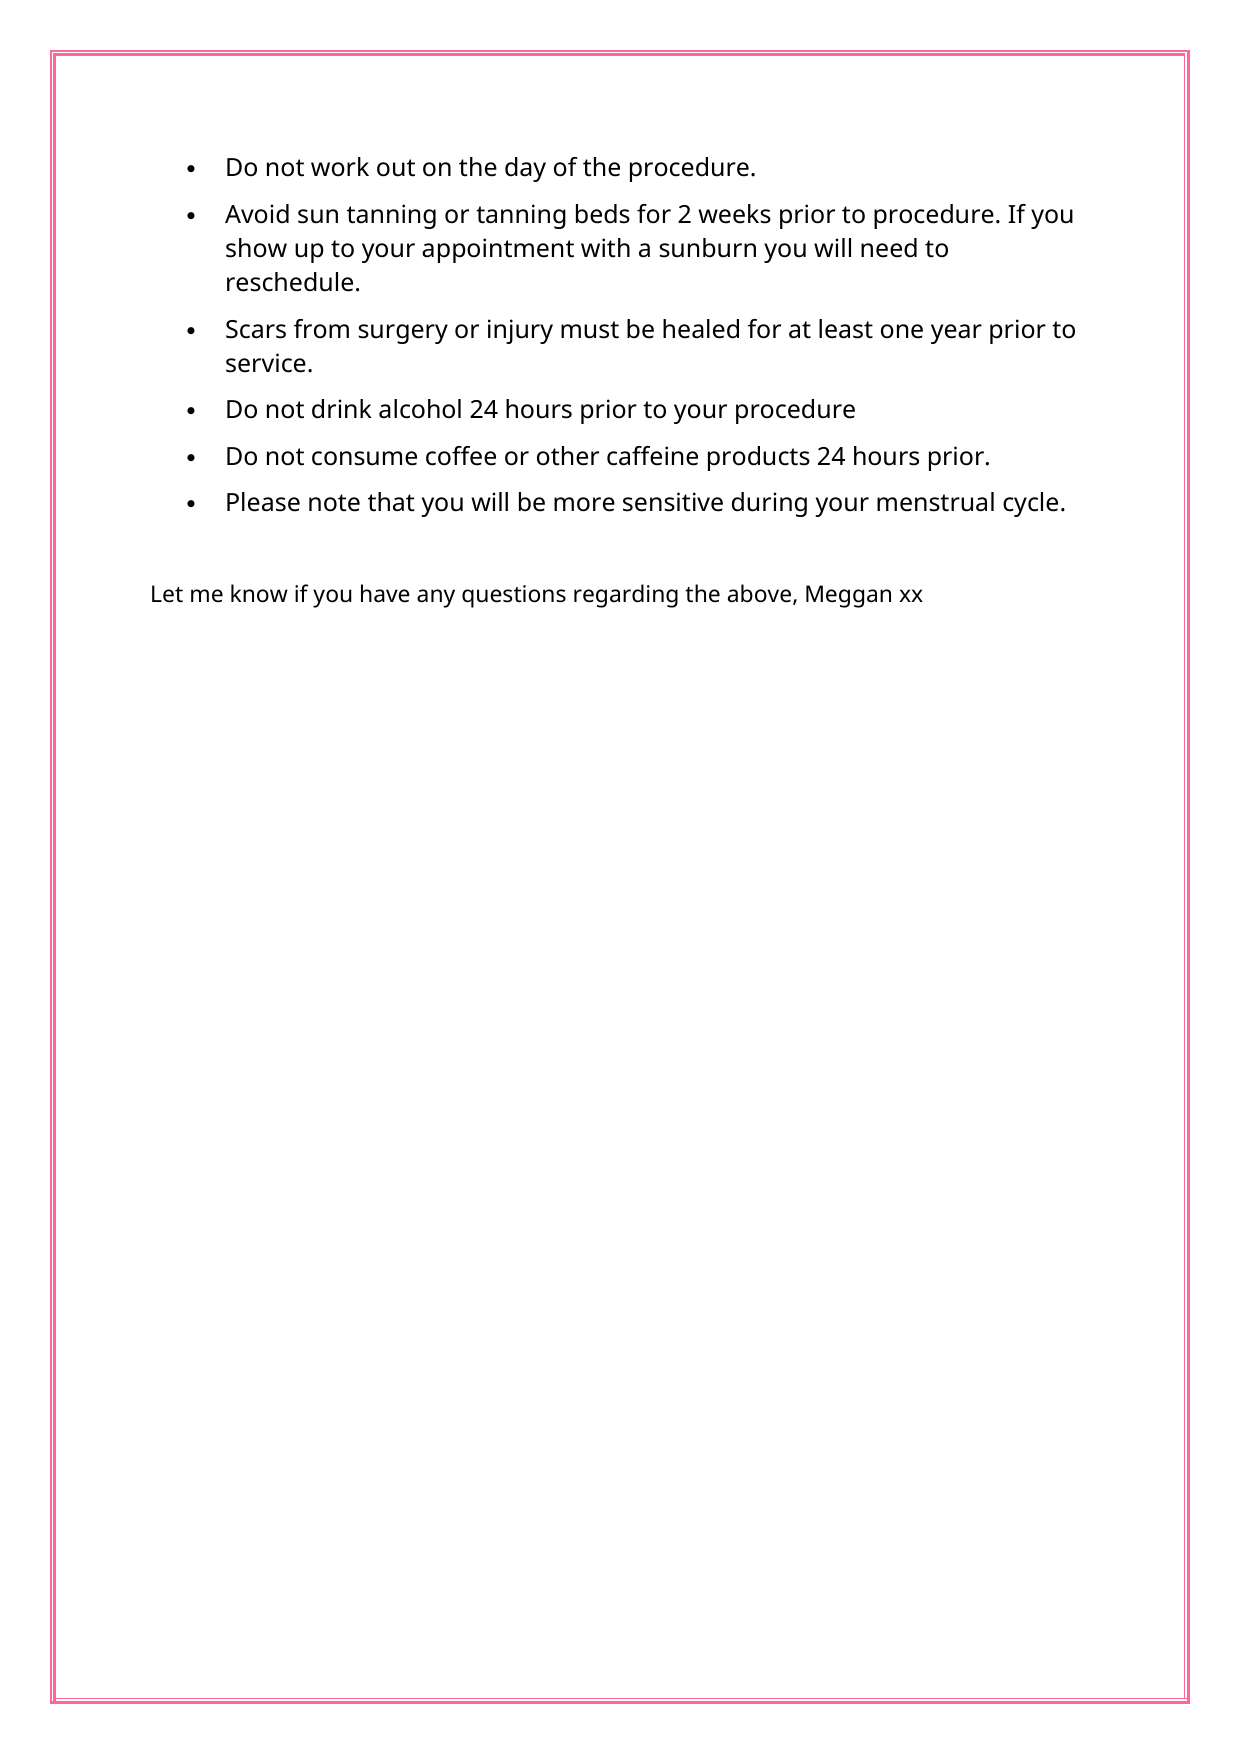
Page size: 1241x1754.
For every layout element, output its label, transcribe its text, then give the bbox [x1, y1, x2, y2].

text Let me know if you have any questions regarding the above, Meggan xx [150, 578, 1090, 610]
list Do not work out on the day of the procedure. [187, 150, 1090, 184]
list Do not drink alcohol 24 hours prior to your procedure [187, 392, 1090, 426]
list Do not consume coffee or other caffeine products 24 hours prior. [187, 438, 1090, 472]
list Scars from surgery or injury must be healed for at least one year prior to service. [187, 311, 1090, 379]
list Avoid sun tanning or tanning beds for 2 weeks prior to procedure. If you show up to your appointment with a sunburn you will need to reschedule. [187, 197, 1090, 299]
list Please note that you will be more sensitive during your menstrual cycle. [187, 485, 1090, 519]
